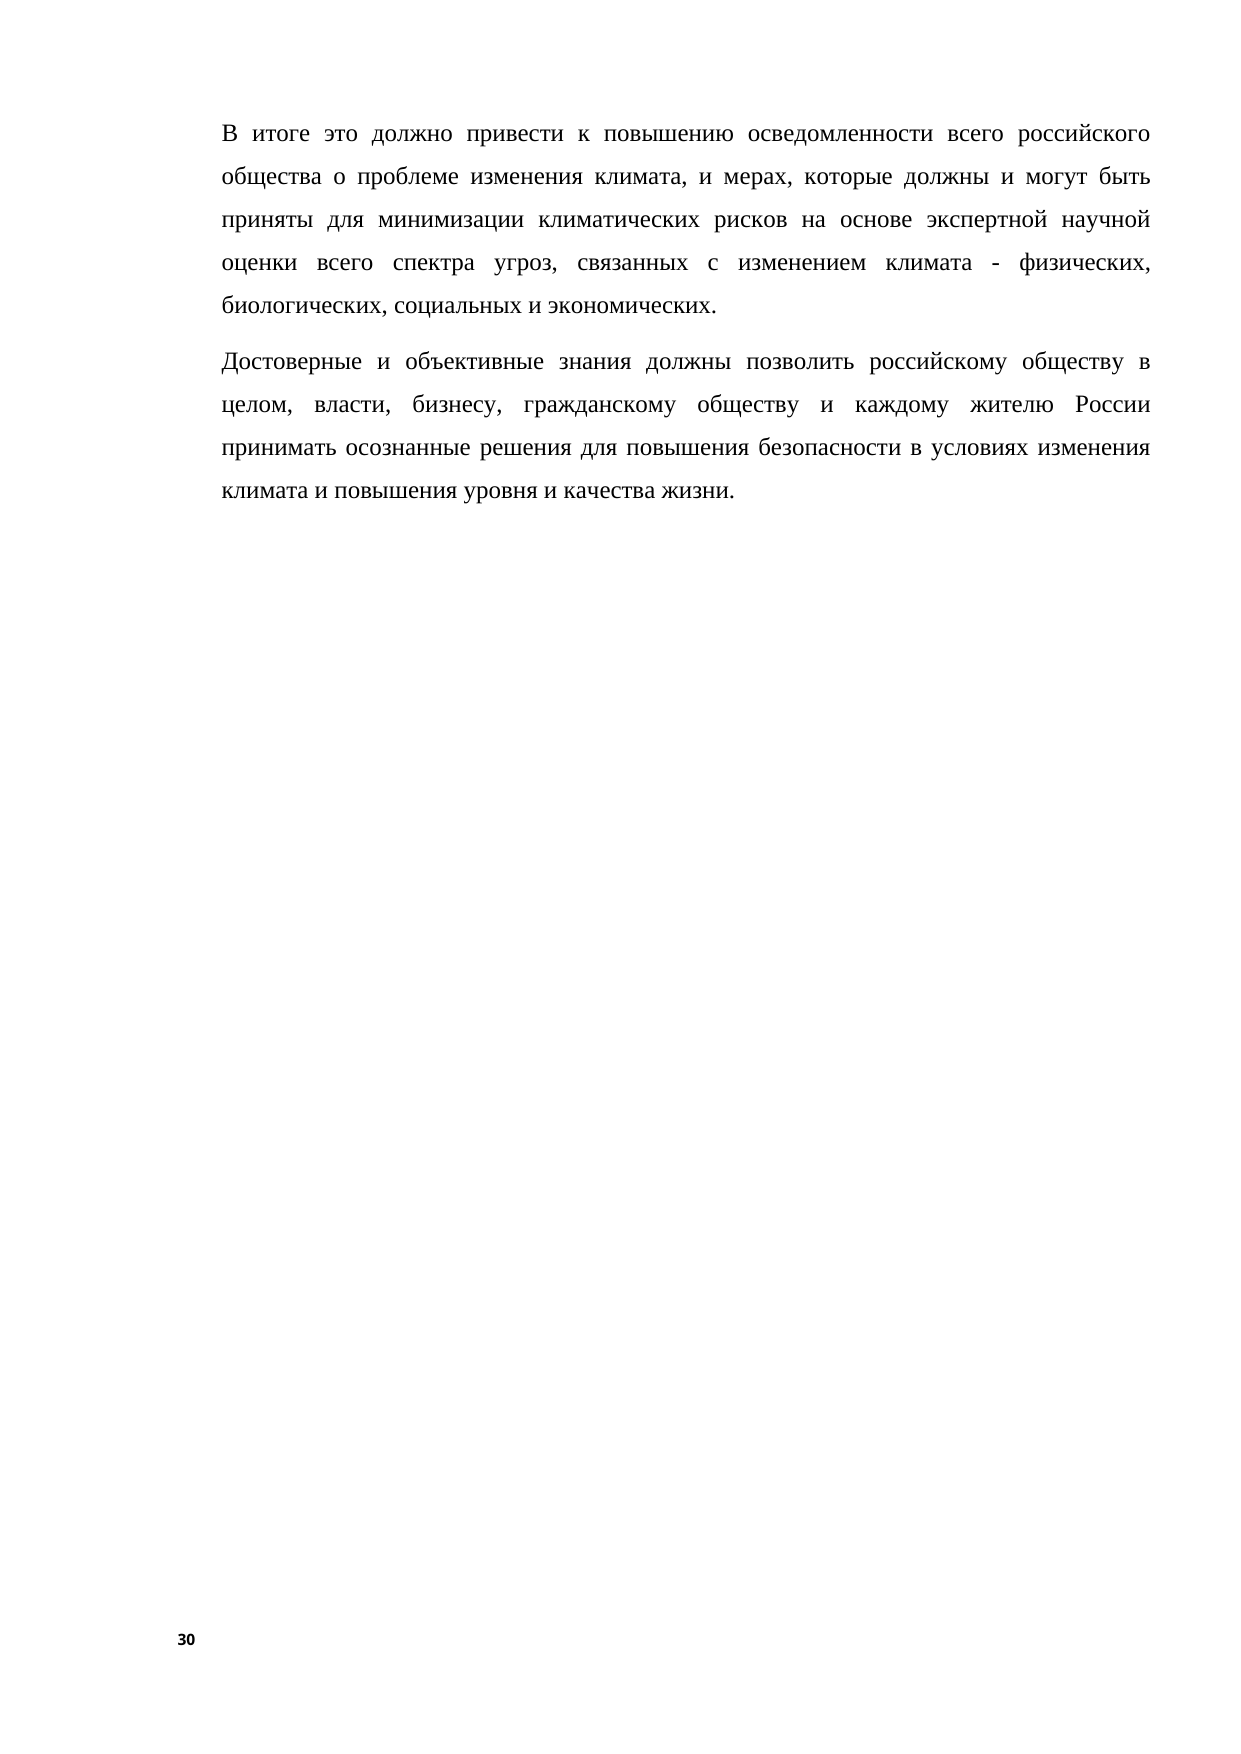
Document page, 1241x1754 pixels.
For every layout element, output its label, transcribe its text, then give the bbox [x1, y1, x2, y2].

text В итоге это должно привести к повышению осведомленности всего российского общества о проблеме изменения климата, и мерах, которые должны и могут быть приняты для минимизации климатических рисков на основе экспертной научной оценки всего спектра угроз, связанных с изменением климата - физических, биологических, социальных и экономических. [221, 118, 1152, 319]
text Достоверные и объективные знания должны позволить российскому обществу в целом, власти, бизнесу, гражданскому обществу и каждому жителю России принимать осознанные решения для повышения безопасности в условиях изменения климата и повышения уровня и качества жизни. [221, 346, 1152, 504]
